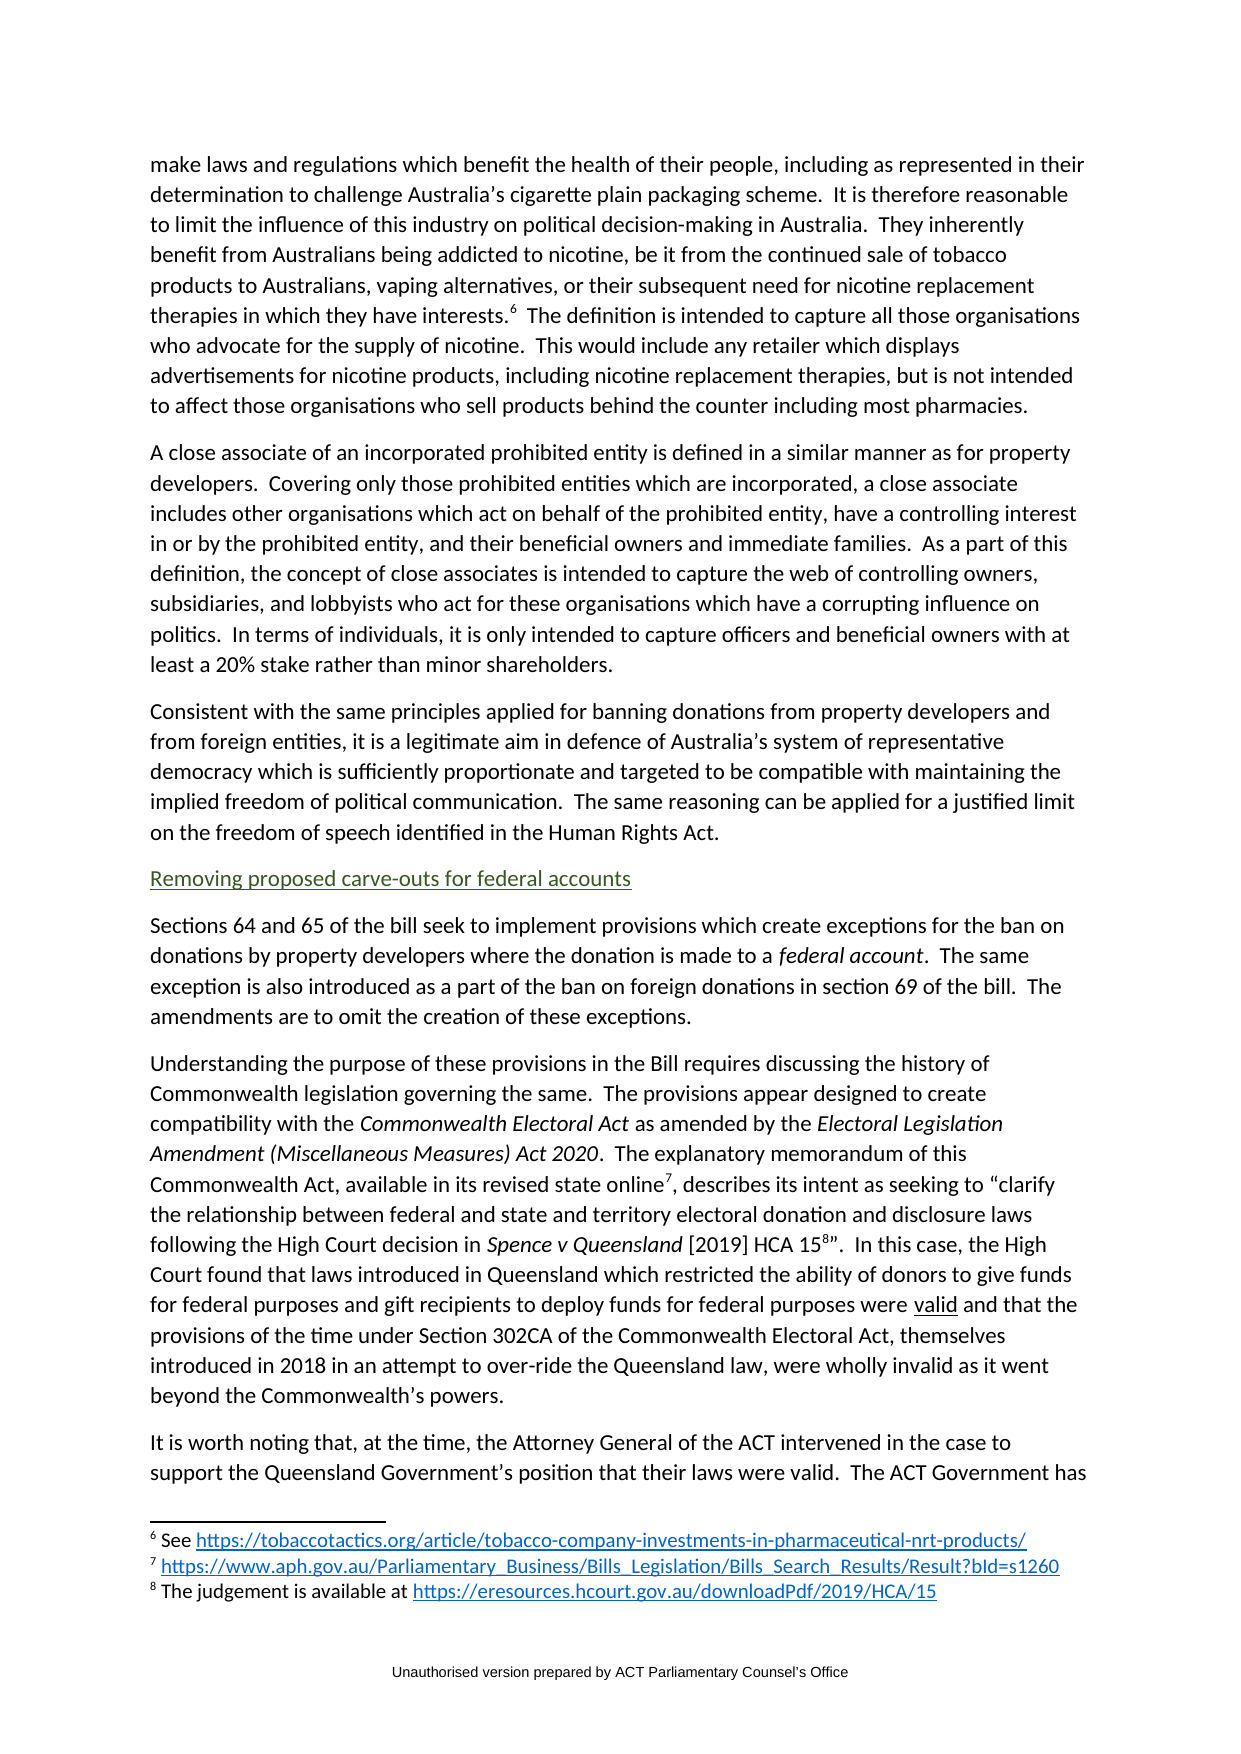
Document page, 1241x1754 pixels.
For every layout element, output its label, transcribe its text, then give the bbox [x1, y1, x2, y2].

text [150, 150, 1090, 420]
text Consistent with the same principles applied for banning donations from property developers and from foreign entities, it is a legitimate aim in defence of Australia’s system of representative democracy which is sufficiently proportionate and targeted to be compatible with maintaining the implied freedom of political communication. The same reasoning can be applied for a justified limit on the freedom of speech identified in the Human Rights Act. [150, 697, 1090, 846]
text A close associate of an incorporated prohibited entity is defined in a similar manner as for property developers. Covering only those prohibited entities which are incorporated, a close associate includes other organisations which act on behalf of the prohibited entity, have a controlling interest in or by the prohibited entity, and their beneficial owners and immediate families. As a part of this definition, the concept of close associates is intended to capture the web of controlling owners, subsidiaries, and lobbyists who act for these organisations which have a corrupting influence on politics. In terms of individuals, it is only intended to capture officers and beneficial owners with at least a 20% stake rather than minor shareholders. [150, 438, 1090, 678]
text Sections 64 and 65 of the bill seek to implement provisions which create exceptions for the ban on donations by property developers where the donation is made to a federal account. The same exception is also introduced as a part of the ban on foreign donations in section 69 of the bill. The amendments are to omit the creation of these exceptions. [150, 911, 1090, 1030]
text Understanding the purpose of these provisions in the Bill requires discussing the history of Commonwealth legislation governing the same. The provisions appear designed to create compatibility with the Commonwealth Electoral Act as amended by the Electoral Legislation Amendment (Miscellaneous Measures) Act 2020. The explanatory memorandum of this Commonwealth Act, available in its revised state online, describes its intent as seeking to “clarify the relationship between federal and state and territory electoral donation and disclosure laws following the High Court decision in Spence v Queensland [2019] HCA 15”. In this case, the High Court found that laws introduced in Queensland which restricted the ability of donors to give funds for federal purposes and gift recipients to deploy funds for federal purposes were valid and that the provisions of the time under Section 302CA of the Commonwealth Electoral Act, themselves introduced in 2018 in an attempt to over-ride the Queensland law, were wholly invalid as it went beyond the Commonwealth’s powers. [150, 1049, 1090, 1409]
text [150, 1428, 1090, 1486]
text Removing proposed carve-outs for federal accounts [150, 864, 1090, 893]
